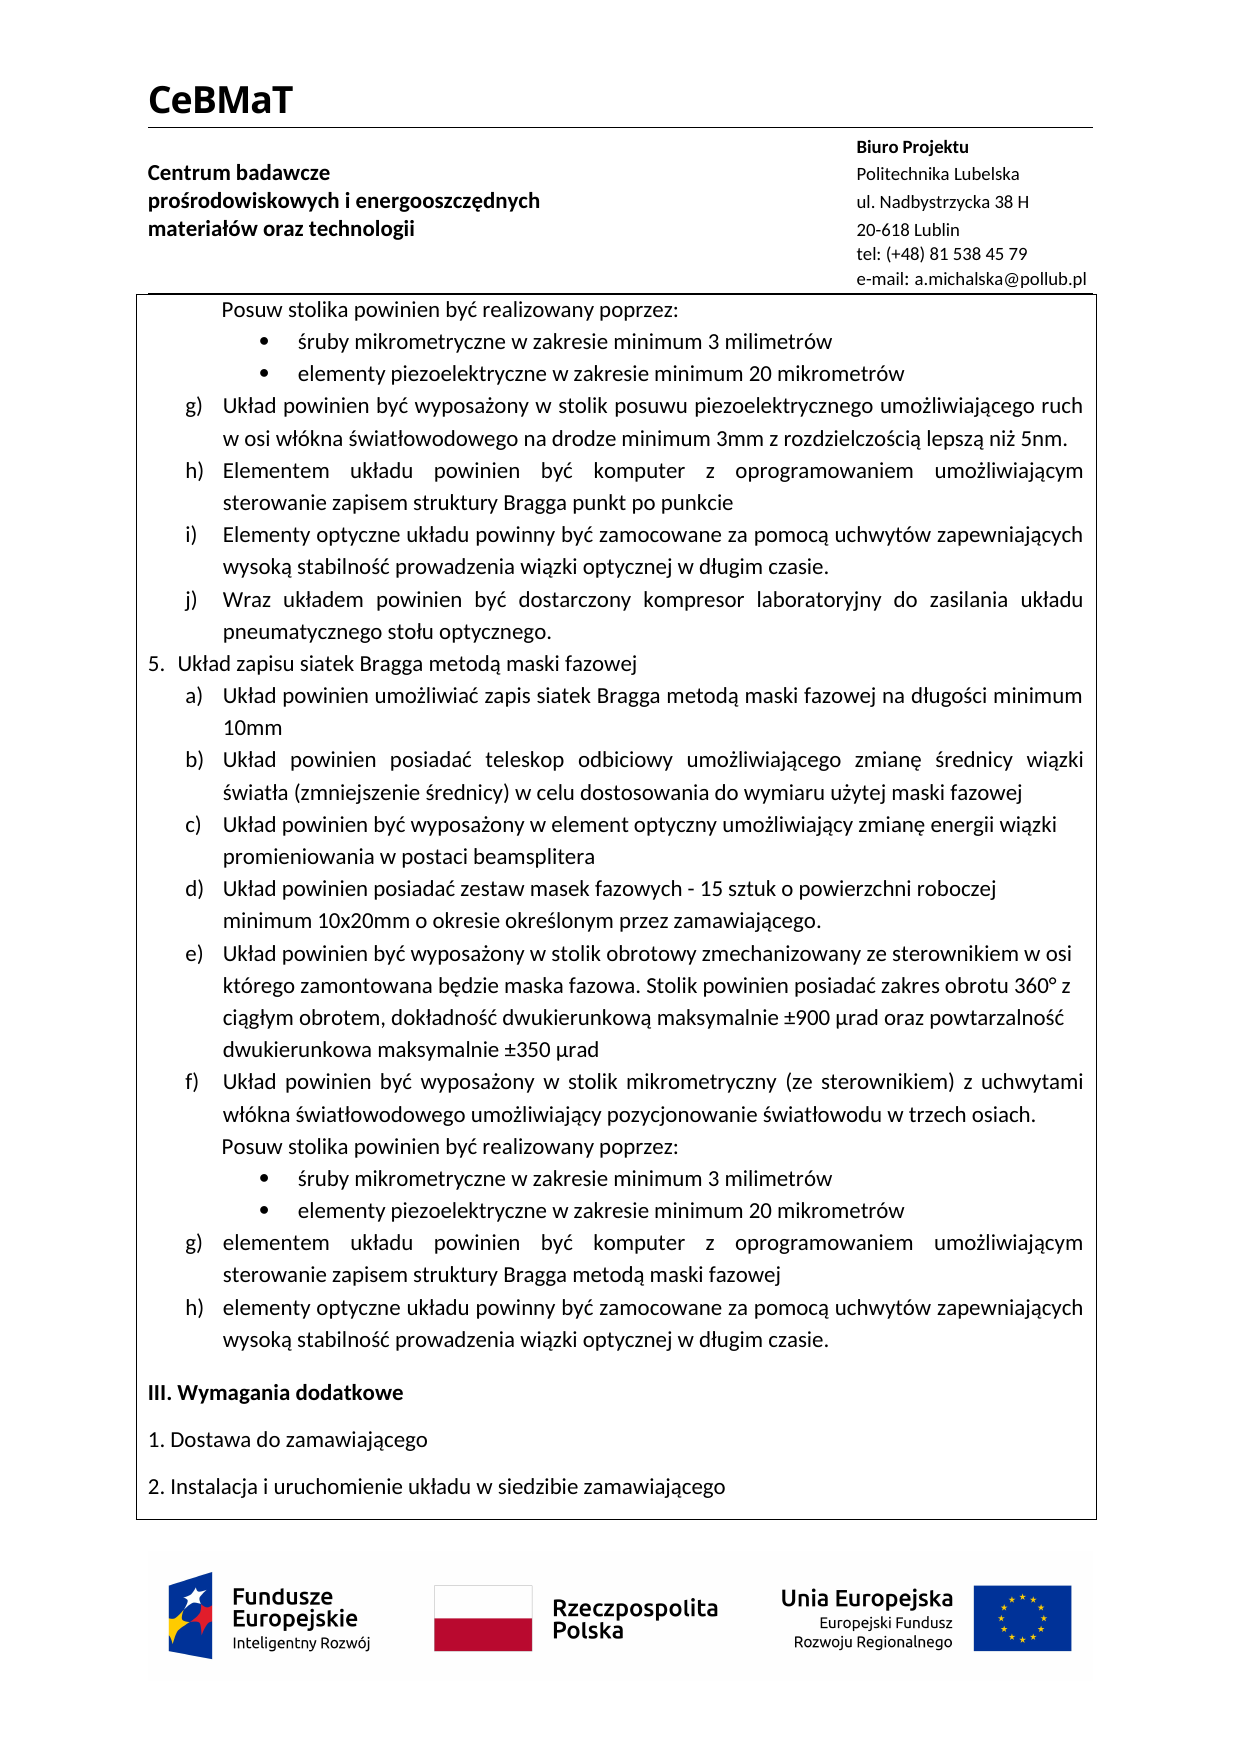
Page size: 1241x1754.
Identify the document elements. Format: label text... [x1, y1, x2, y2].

picture [147, 1551, 1093, 1681]
